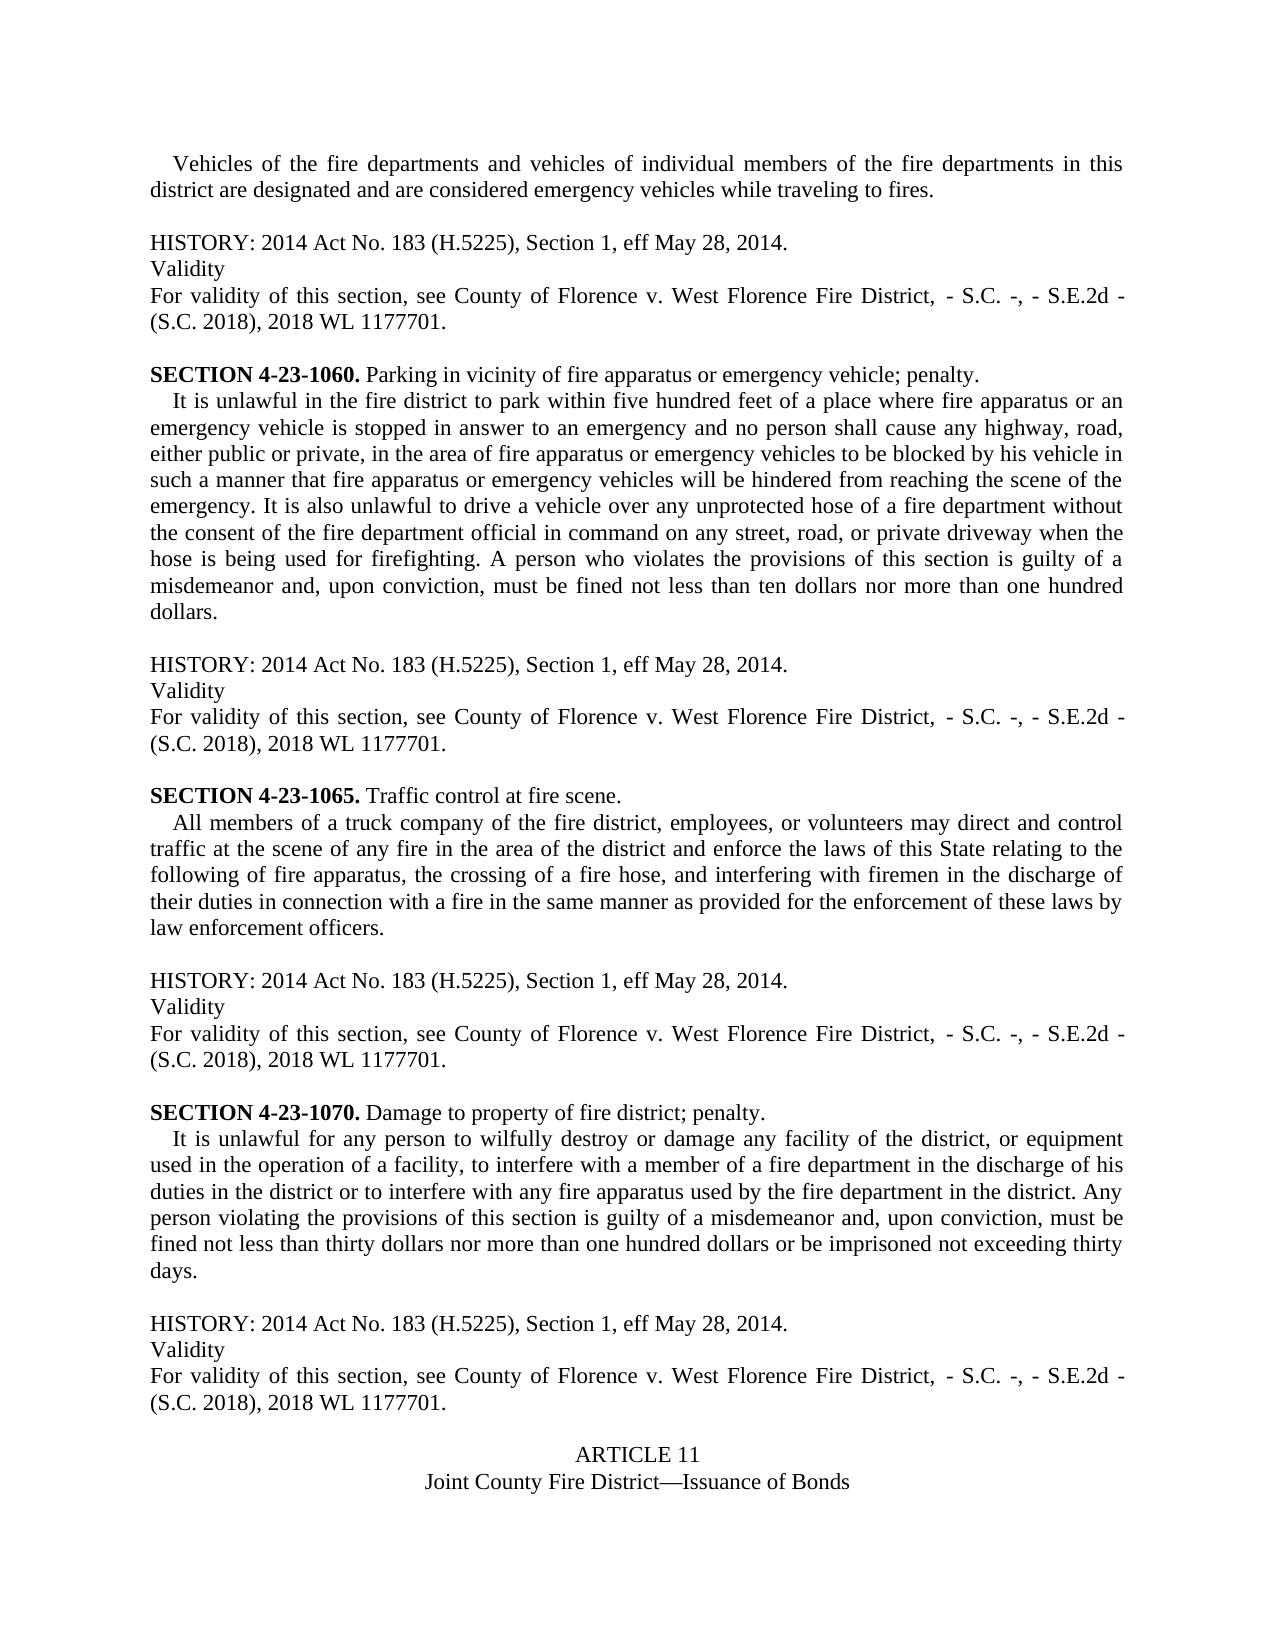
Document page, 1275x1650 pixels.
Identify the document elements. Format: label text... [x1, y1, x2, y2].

text It is unlawful in the fire district to park within five hundred feet of a place where fire apparatus or an emergency vehicle is stopped in answer to an emergency and no person shall cause any highway, road, either public or private, in the area of fire apparatus or emergency vehicles to be blocked by his vehicle in such a manner that fire apparatus or emergency vehicles will be hindered from reaching the scene of the emergency. It is also unlawful to drive a vehicle over any unprotected hose of a fire department without the consent of the fire department official in command on any street, road, or private driveway when the hose is being used for firefighting. A person who violates the provisions of this section is guilty of a misdemeanor and, upon conviction, must be fined not less than ten dollars nor more than one hundred dollars. [150, 387, 1125, 624]
text HISTORY: 2014 Act No. 183 (H.5225), Section 1, eff May 28, 2014. [150, 1309, 1125, 1336]
text Validity [150, 1336, 1125, 1362]
text For validity of this section, see County of Florence v. West Florence Fire District, - S.C. -, - S.E.2d - (S.C. 2018), 2018 WL 1177701. [150, 282, 1125, 334]
text SECTION 4-23-1065. Traffic control at fire scene. [150, 782, 1125, 809]
text Validity [150, 993, 1125, 1020]
text Vehicles of the fire departments and vehicles of individual members of the fire departments in this district are designated and are considered emergency vehicles while traveling to fires. [150, 150, 1125, 203]
text HISTORY: 2014 Act No. 183 (H.5225), Section 1, eff May 28, 2014. [150, 651, 1125, 677]
text For validity of this section, see County of Florence v. West Florence Fire District, - S.C. -, - S.E.2d - (S.C. 2018), 2018 WL 1177701. [150, 1020, 1125, 1072]
text SECTION 4-23-1060. Parking in vicinity of fire apparatus or emergency vehicle; penalty. [150, 361, 1125, 387]
text For validity of this section, see County of Florence v. West Florence Fire District, - S.C. -, - S.E.2d - (S.C. 2018), 2018 WL 1177701. [150, 703, 1125, 756]
text Validity [150, 255, 1125, 282]
text It is unlawful for any person to wilfully destroy or damage any facility of the district, or equipment used in the operation of a facility, to interfere with a member of a fire department in the discharge of his duties in the district or to interfere with any fire apparatus used by the fire department in the district. Any person violating the provisions of this section is guilty of a misdemeanor and, upon conviction, must be fined not less than thirty dollars nor more than one hundred dollars or be imprisoned not exceeding thirty days. [150, 1125, 1125, 1283]
text ARTICLE 11 [150, 1441, 1125, 1468]
text SECTION 4-23-1070. Damage to property of fire district; penalty. [150, 1099, 1125, 1125]
text HISTORY: 2014 Act No. 183 (H.5225), Section 1, eff May 28, 2014. [150, 967, 1125, 993]
text HISTORY: 2014 Act No. 183 (H.5225), Section 1, eff May 28, 2014. [150, 229, 1125, 255]
text Validity [150, 677, 1125, 703]
text For validity of this section, see County of Florence v. West Florence Fire District, - S.C. -, - S.E.2d - (S.C. 2018), 2018 WL 1177701. [150, 1362, 1125, 1415]
text Joint County Fire District—Issuance of Bonds [150, 1468, 1125, 1494]
text All members of a truck company of the fire district, employees, or volunteers may direct and control traffic at the scene of any fire in the area of the district and enforce the laws of this State relating to the following of fire apparatus, the crossing of a fire hose, and interfering with firemen in the discharge of their duties in connection with a fire in the same manner as provided for the enforcement of these laws by law enforcement officers. [150, 809, 1125, 941]
